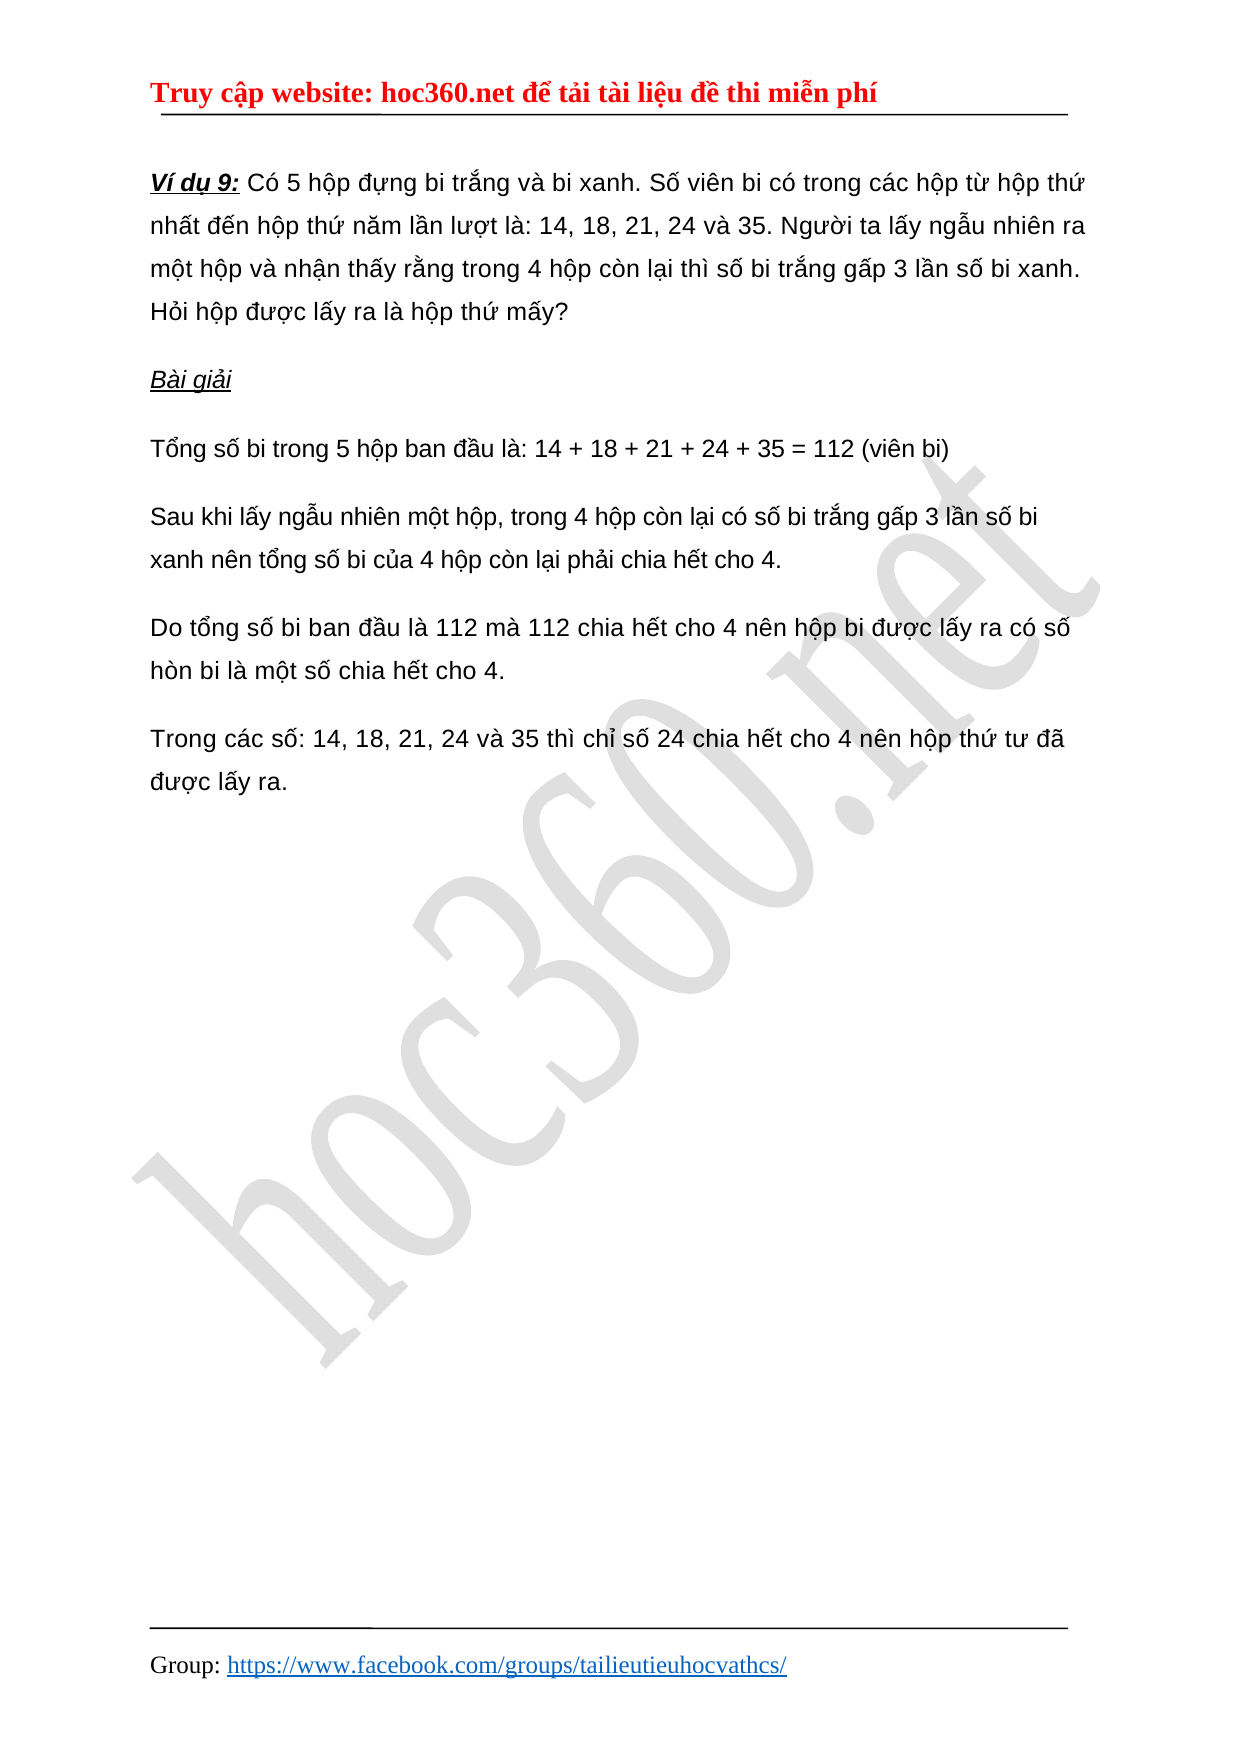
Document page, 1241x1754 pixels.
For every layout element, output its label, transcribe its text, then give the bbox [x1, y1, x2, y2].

text Sau khi lấy ngẫu nhiên một hộp, trong 4 hộp còn lại có số bi trắng gấp 3 lần số bi xanh nên tổng số bi của 4 hộp còn lại phải chia hết cho 4. [150, 502, 1087, 573]
text Ví dụ 9: Có 5 hộp đựng bi trắng và bi xanh. Số viên bi có trong các hộp từ hộp thứ nhất đến hộp thứ năm lần lượt là: 14, 18, 21, 24 và 35. Người ta lấy ngẫu nhiên ra một hộp và nhận thấy rằng trong 4 hộp còn lại thì số bi trắng gấp 3 lần số bi xanh. Hỏi hộp được lấy ra là hộp thứ mấy? [150, 168, 1087, 326]
text Do tổng số bi ban đầu là 112 mà 112 chia hết cho 4 nên hộp bi được lấy ra có số hòn bi là một số chia hết cho 4. [150, 613, 1087, 685]
text Trong các số: 14, 18, 21, 24 và 35 thì chỉ số 24 chia hết cho 4 nên hộp thứ tư đã được lấy ra. [150, 724, 1087, 796]
text Tổng số bi trong 5 hộp ban đầu là: 14 + 18 + 21 + 24 + 35 = 112 (viên bi) [150, 433, 1087, 462]
text Bài giải [150, 365, 1087, 394]
